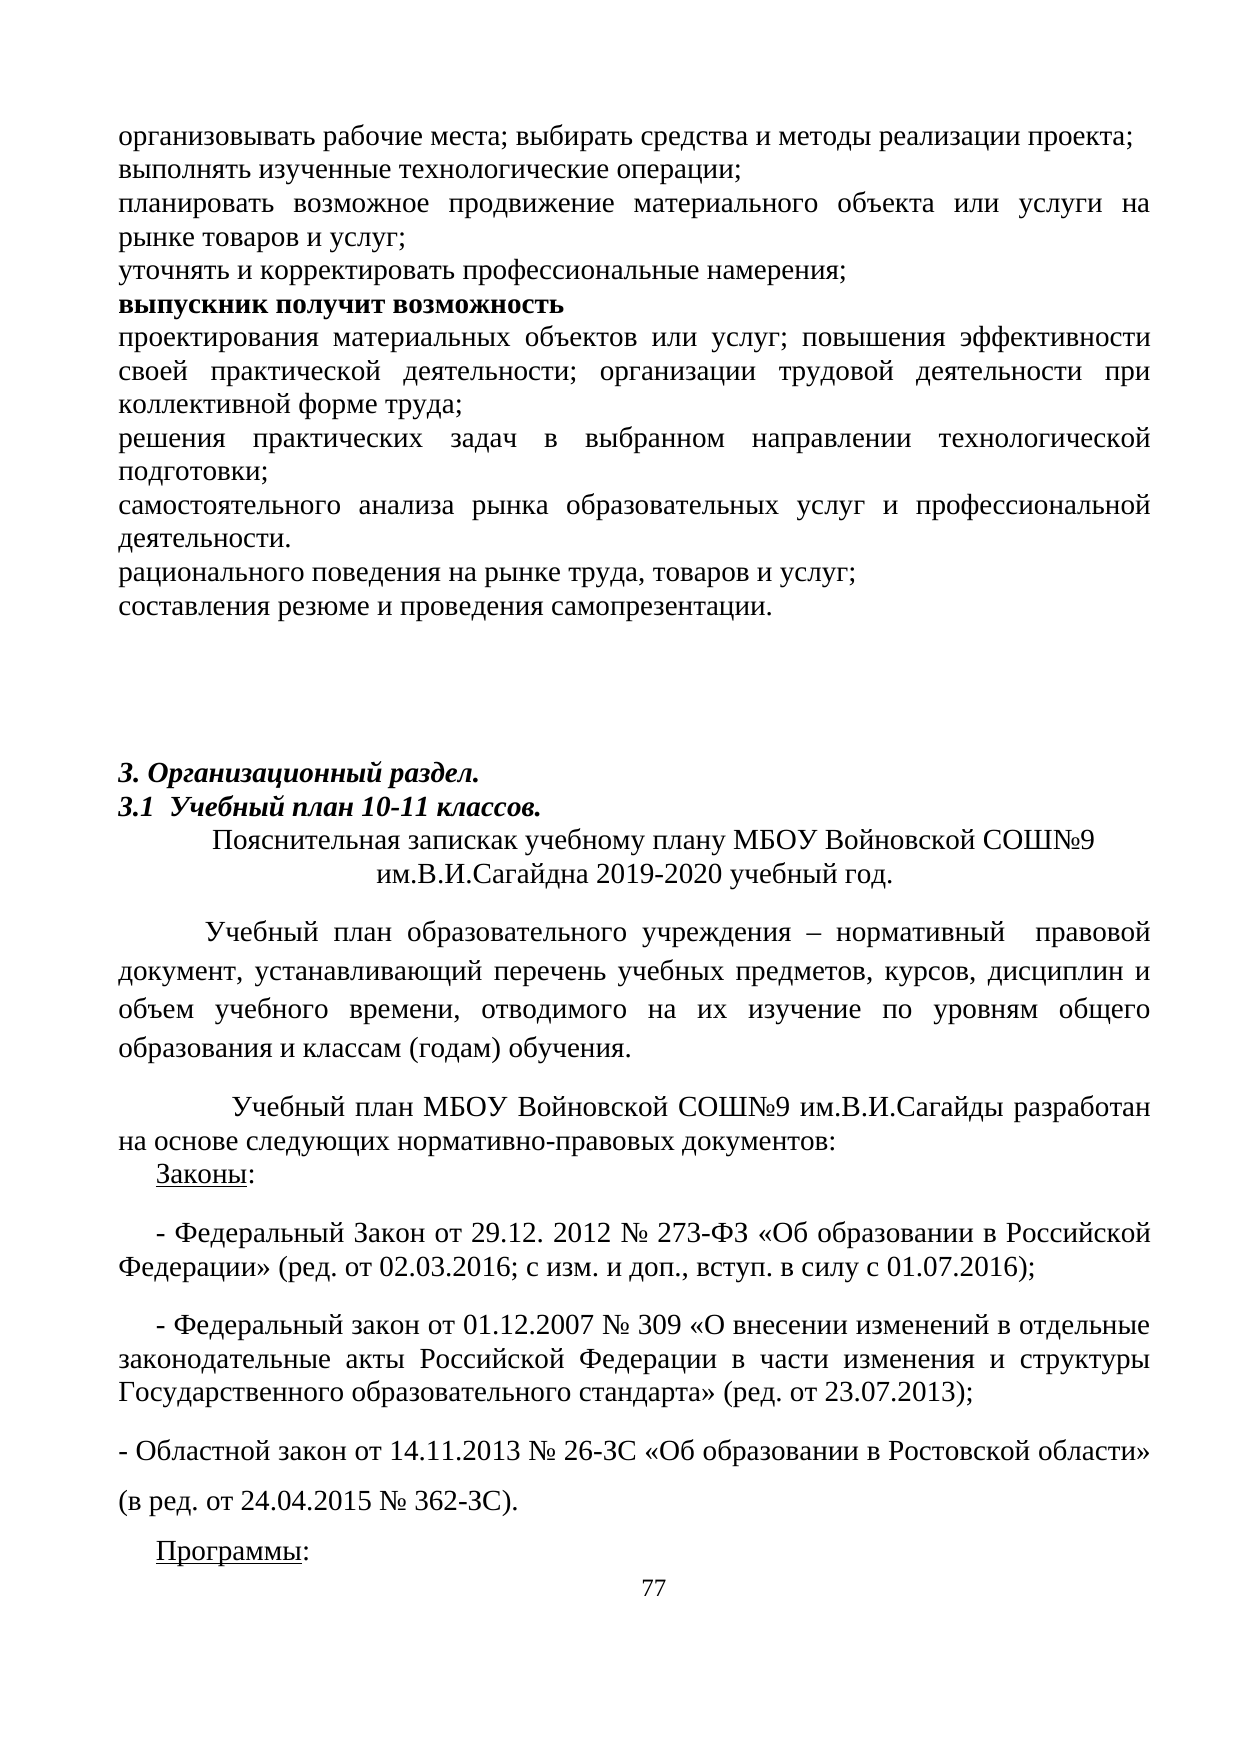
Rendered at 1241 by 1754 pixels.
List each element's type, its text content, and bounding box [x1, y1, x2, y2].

text самостоятельного анализа рынка образовательных услуг и профессиональной деятельности. [118, 487, 1152, 554]
text выполнять изученные технологические операции; [118, 152, 1152, 185]
text составления резюме и проведения самопрезентации. [118, 588, 1152, 621]
text проектирования материальных объектов или услуг; повышения эффективности своей практической деятельности; организации трудовой деятельности при коллективной форме труда; [118, 319, 1152, 420]
text решения практических задач в выбранном направлении технологической подготовки; [118, 420, 1152, 487]
text - Федеральный Закон от 29.12. 2012 № 273-ФЗ «Об образовании в Российской Федерации» (ред. от 02.03.2016; с изм. и доп., вступ. в силу с 01.07.2016); [118, 1215, 1152, 1282]
text организовывать рабочие места; выбирать средства и методы реализации проекта; [118, 118, 1152, 152]
text Программы: [118, 1533, 1152, 1567]
text уточнять и корректировать профессиональные намерения; [118, 252, 1152, 286]
text планировать возможное продвижение материального объекта или услуги на рынке товаров и услуг; [118, 185, 1152, 252]
text рационального поведения на рынке труда, товаров и услуг; [118, 554, 1152, 588]
text выпускник получит возможность [118, 286, 1152, 319]
subtitle - Областной закон от 14.11.2013 № 26-ЗС «Об образовании в Ростовской области» (в ред. от 24.04.2015 № 362-ЗС). [118, 1433, 1152, 1517]
text Учебный план образовательного учреждения – нормативный правовой документ, устанавливающий перечень учебных предметов, курсов, дисциплин и объем учебного времени, отводимого на их изучение по уровням общего образования и классам (годам) обучения. [118, 914, 1152, 1064]
text Учебный план МБОУ Войновской СОШ№9 им.В.И.Сагайды разработан на основе следующих нормативно-правовых документов: [118, 1089, 1152, 1157]
subtitle З. Организационный раздел. [118, 755, 1152, 789]
subtitle 3.1 Учебный план 10-11 классов. [118, 789, 1152, 822]
text Законы: [118, 1157, 1152, 1190]
text Пояснительная запискак учебному плану МБОУ Войновской СОШ№9 им.В.И.Сагайдна 2019-2020 учебный год. [118, 822, 1152, 889]
text - Федеральный закон от 01.12.2007 № 309 «О внесении изменений в отдельные законодательные акты Российской Федерации в части изменения и структуры Государственного образовательного стандарта» (ред. от 23.07.2013); [118, 1307, 1152, 1408]
